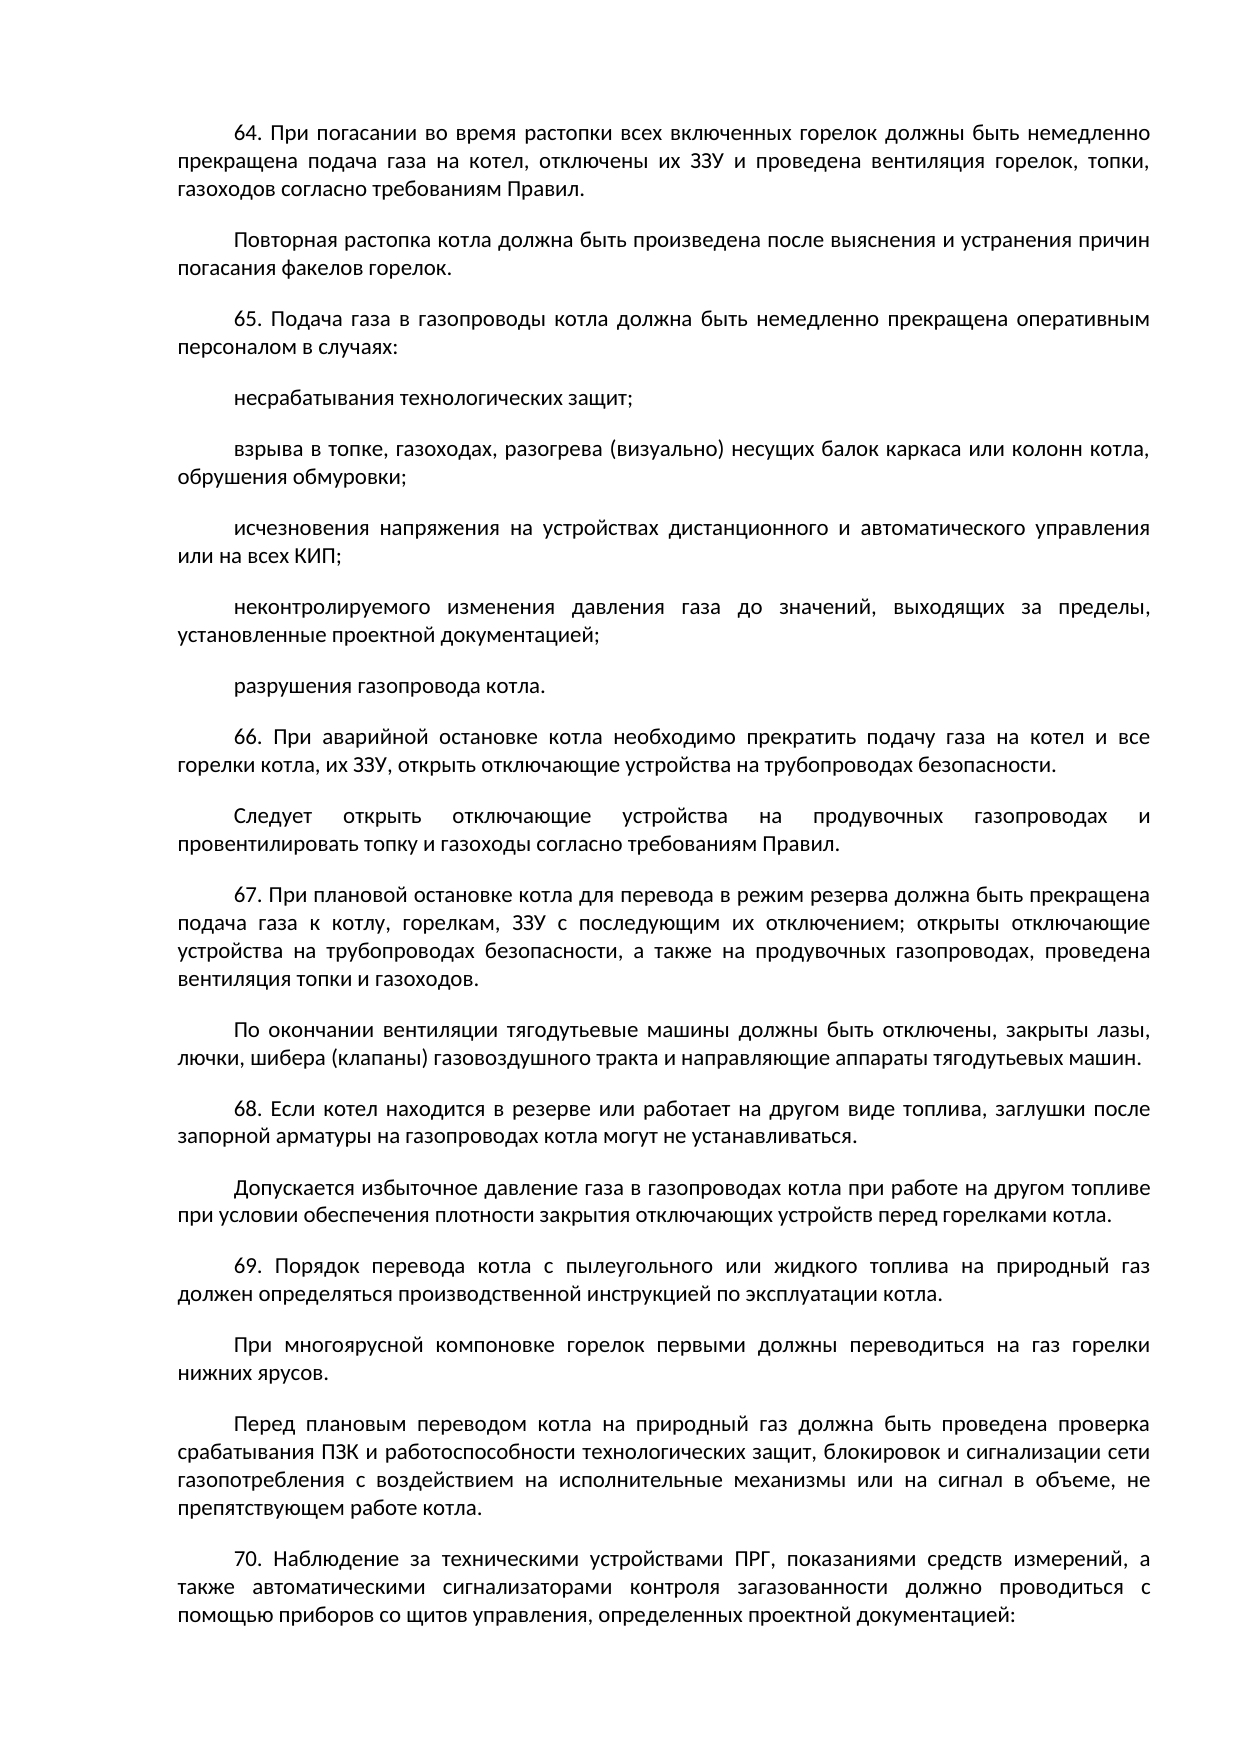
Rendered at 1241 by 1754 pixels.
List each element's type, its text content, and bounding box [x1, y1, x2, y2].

text несрабатывания технологических защит; [177, 383, 1152, 411]
text 66. При аварийной остановке котла необходимо прекратить подачу газа на котел и все горелки котла, их ЗЗУ, открыть отключающие устройства на трубопроводах безопасности. [177, 722, 1152, 778]
text Перед плановым переводом котла на природный газ должна быть проведена проверка срабатывания ПЗК и работоспособности технологических защит, блокировок и сигнализации сети газопотребления с воздействием на исполнительные механизмы или на сигнал в объеме, не препятствующем работе котла. [177, 1409, 1152, 1522]
text По окончании вентиляции тягодутьевые машины должны быть отключены, закрыты лазы, лючки, шибера (клапаны) газовоздушного тракта и направляющие аппараты тягодутьевых машин. [177, 1015, 1152, 1071]
text неконтролируемого изменения давления газа до значений, выходящих за пределы, установленные проектной документацией; [177, 592, 1152, 648]
text исчезновения напряжения на устройствах дистанционного и автоматического управления или на всех КИП; [177, 513, 1152, 569]
text 70. Наблюдение за техническими устройствами ПРГ, показаниями средств измерений, а также автоматическими сигнализаторами контроля загазованности должно проводиться с помощью приборов со щитов управления, определенных проектной документацией: [177, 1544, 1152, 1628]
text Следует открыть отключающие устройства на продувочных газопроводах и провентилировать топку и газоходы согласно требованиям Правил. [177, 801, 1152, 857]
text 65. Подача газа в газопроводы котла должна быть немедленно прекращена оперативным персоналом в случаях: [177, 304, 1152, 360]
text Допускается избыточное давление газа в газопроводах котла при работе на другом топливе при условии обеспечения плотности закрытия отключающих устройств перед горелками котла. [177, 1173, 1152, 1229]
text разрушения газопровода котла. [177, 671, 1152, 699]
text Повторная растопка котла должна быть произведена после выяснения и устранения причин погасания факелов горелок. [177, 225, 1152, 281]
text 67. При плановой остановке котла для перевода в режим резерва должна быть прекращена подача газа к котлу, горелкам, ЗЗУ с последующим их отключением; открыты отключающие устройства на трубопроводах безопасности, а также на продувочных газопроводах, проведена вентиляция топки и газоходов. [177, 880, 1152, 992]
text 69. Порядок перевода котла с пылеугольного или жидкого топлива на природный газ должен определяться производственной инструкцией по эксплуатации котла. [177, 1252, 1152, 1308]
text При многоярусной компоновке горелок первыми должны переводиться на газ горелки нижних ярусов. [177, 1331, 1152, 1387]
text 64. При погасании во время растопки всех включенных горелок должны быть немедленно прекращена подача газа на котел, отключены их ЗЗУ и проведена вентиляция горелок, топки, газоходов согласно требованиям Правил. [177, 118, 1152, 202]
text взрыва в топке, газоходах, разогрева (визуально) несущих балок каркаса или колонн котла, обрушения обмуровки; [177, 434, 1152, 490]
text 68. Если котел находится в резерве или работает на другом виде топлива, заглушки после запорной арматуры на газопроводах котла могут не устанавливаться. [177, 1094, 1152, 1150]
